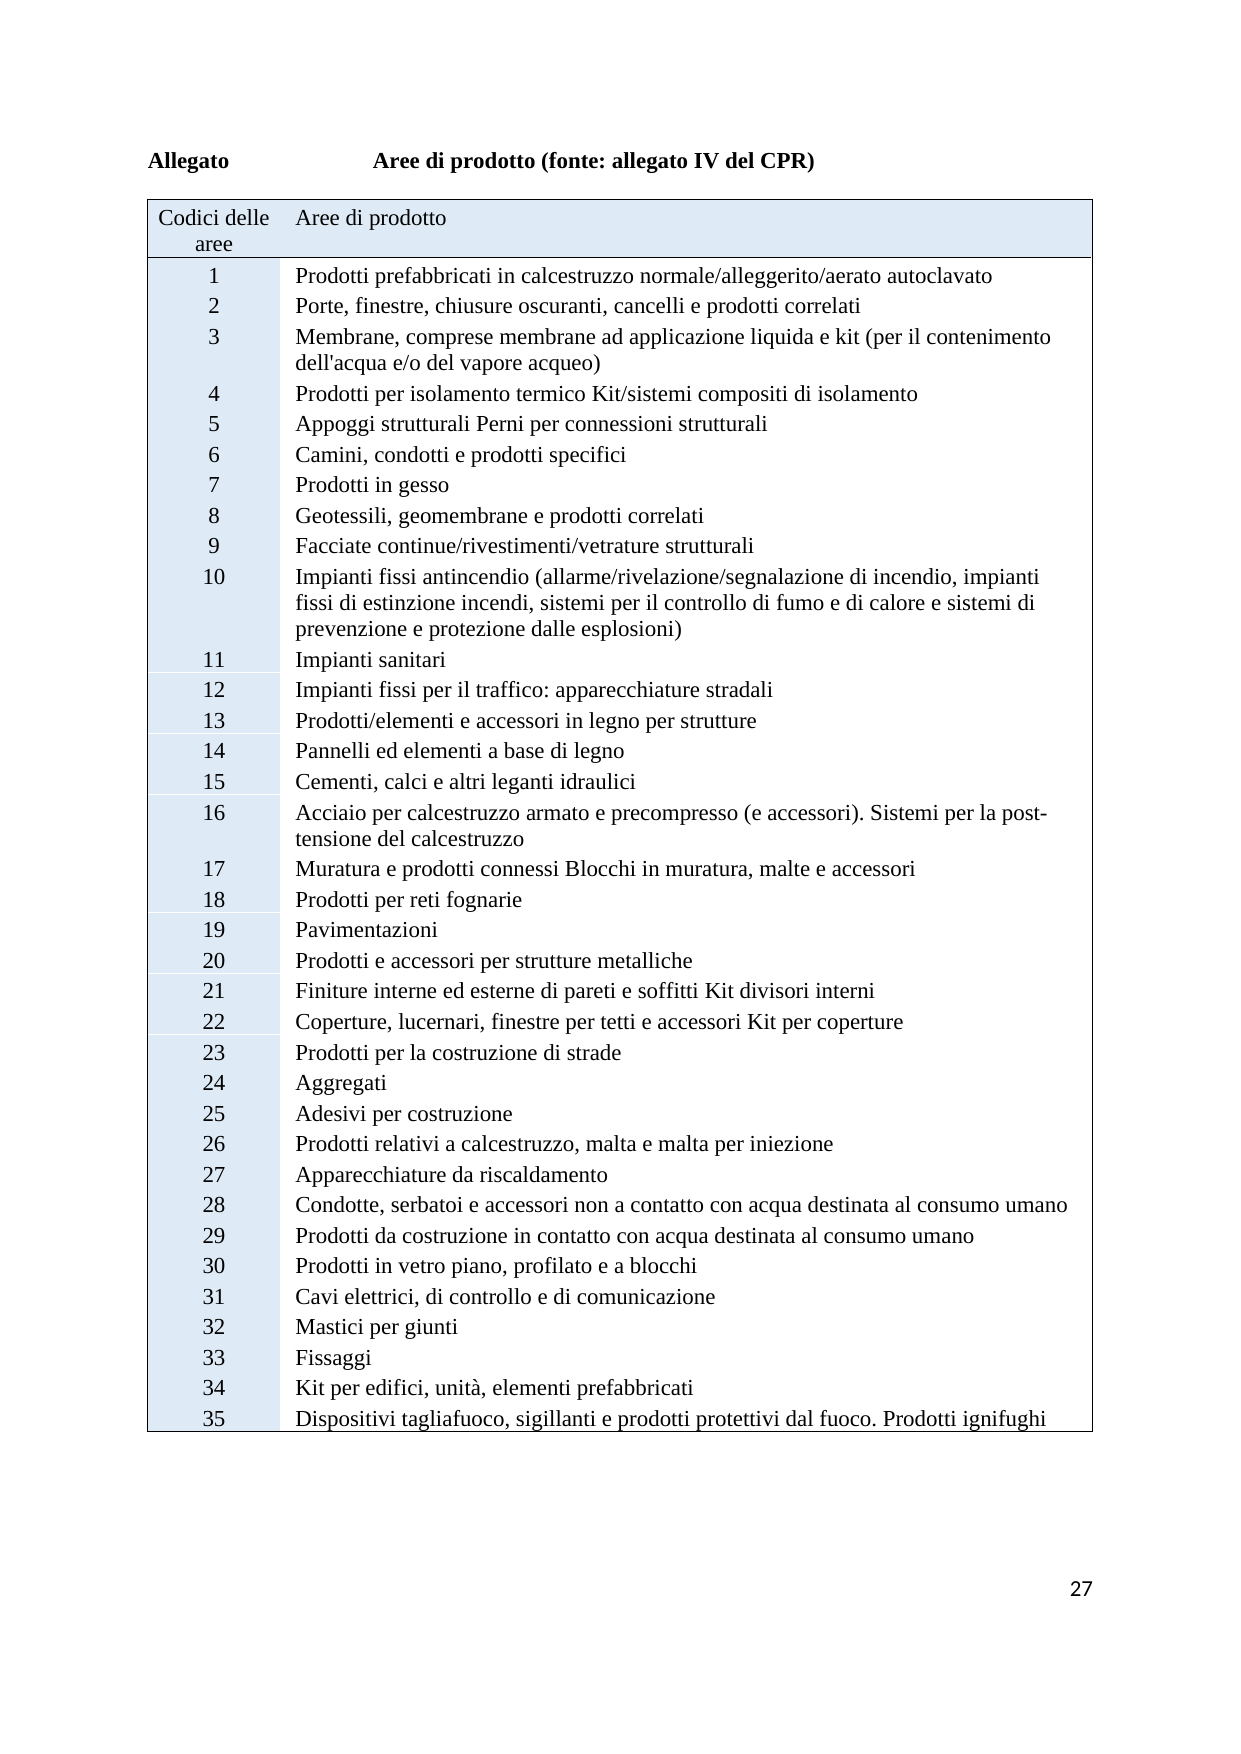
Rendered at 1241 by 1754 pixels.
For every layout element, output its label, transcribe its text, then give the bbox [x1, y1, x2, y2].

table_cell 26 [148, 1126, 280, 1157]
table_cell 7 [148, 467, 280, 498]
table_cell 18 [148, 882, 280, 912]
table_cell 29 [148, 1218, 280, 1248]
table_cell 35 [148, 1401, 280, 1431]
table_cell 25 [148, 1096, 280, 1126]
table_cell 11 [148, 642, 280, 672]
table_cell Apparecchiature da riscaldamento [280, 1157, 1092, 1187]
table_header Aree di prodotto [280, 200, 1092, 257]
table_cell Prodotti relativi a calcestruzzo, malta e malta per iniezione [280, 1126, 1092, 1157]
table_cell 19 [148, 913, 280, 943]
table_cell 28 [148, 1187, 280, 1218]
table_cell Impianti fissi per il traffico: apparecchiature stradali [280, 673, 1092, 703]
table_cell Cementi, calci e altri leganti idraulici [280, 764, 1092, 794]
table_cell 31 [148, 1279, 280, 1309]
table_cell 12 [148, 673, 280, 703]
table_cell Geotessili, geomembrane e prodotti correlati [280, 498, 1092, 528]
table_header Codici delle aree [148, 200, 280, 257]
table_cell 13 [148, 703, 280, 733]
table_cell 1 [148, 258, 280, 288]
table_cell Porte, finestre, chiusure oscuranti, cancelli e prodotti correlati [280, 288, 1092, 319]
table_cell 27 [148, 1157, 280, 1187]
table_cell Prodotti prefabbricati in calcestruzzo normale/alleggerito/aerato autoclavato [280, 257, 1092, 288]
table_cell Prodotti/elementi e accessori in legno per strutture [280, 703, 1092, 733]
table_cell Prodotti per isolamento termico Kit/sistemi compositi di isolamento [280, 376, 1092, 406]
table_cell Cavi elettrici, di controllo e di comunicazione [280, 1279, 1092, 1309]
table_cell Acciaio per calcestruzzo armato e precompresso (e accessori). Sistemi per la post-tensione del calcestruzzo [280, 795, 1092, 851]
text Allegato Aree di prodotto (fonte: allegato IV del CPR) [148, 148, 1093, 174]
table_cell Pavimentazioni [280, 913, 1092, 943]
table_cell Prodotti per reti fognarie [280, 882, 1092, 912]
table_cell 20 [148, 943, 280, 973]
table_cell Prodotti da costruzione in contatto con acqua destinata al consumo umano [280, 1218, 1092, 1248]
table_cell Appoggi strutturali Perni per connessioni strutturali [280, 406, 1092, 437]
table_cell Facciate continue/rivestimenti/vetrature strutturali [280, 528, 1092, 559]
table_cell 23 [148, 1035, 280, 1065]
table_cell Prodotti in vetro piano, profilato e a blocchi [280, 1248, 1092, 1279]
table_cell Prodotti e accessori per strutture metalliche [280, 943, 1092, 973]
table_cell Camini, condotti e prodotti specifici [280, 437, 1092, 467]
table_cell Finiture interne ed esterne di pareti e soffitti Kit divisori interni [280, 974, 1092, 1004]
table_cell 14 [148, 734, 280, 764]
table_cell Mastici per giunti [280, 1309, 1092, 1340]
table_cell 2 [148, 288, 280, 319]
table_cell 4 [148, 376, 280, 406]
table_cell 33 [148, 1340, 280, 1370]
table_cell 30 [148, 1248, 280, 1279]
table_cell Muratura e prodotti connessi Blocchi in muratura, malte e accessori [280, 851, 1092, 882]
table_cell 5 [148, 406, 280, 437]
table_cell Coperture, lucernari, finestre per tetti e accessori Kit per coperture [280, 1004, 1092, 1034]
table_cell 3 [148, 319, 280, 376]
table_cell Kit per edifici, unità, elementi prefabbricati [280, 1370, 1092, 1401]
table_cell 21 [148, 974, 280, 1004]
table_cell 6 [148, 437, 280, 467]
table_cell Impianti fissi antincendio (allarme/rivelazione/segnalazione di incendio, impianti fissi di estinzione incendi, sistemi per il controllo di fumo e di calore e sistemi di prevenzione e protezione dalle esplosioni) [280, 559, 1092, 642]
table_cell Prodotti per la costruzione di strade [280, 1035, 1092, 1065]
table_cell 15 [148, 764, 280, 794]
table_cell Aggregati [280, 1065, 1092, 1096]
table_cell Fissaggi [280, 1340, 1092, 1370]
table_cell 34 [148, 1370, 280, 1401]
table_cell 24 [148, 1065, 280, 1096]
table_cell Dispositivi tagliafuoco, sigillanti e prodotti protettivi dal fuoco. Prodotti ignifughi [280, 1401, 1092, 1431]
table_cell Membrane, comprese membrane ad applicazione liquida e kit (per il contenimento dell'acqua e/o del vapore acqueo) [280, 319, 1092, 376]
table_cell 32 [148, 1309, 280, 1340]
table_cell Adesivi per costruzione [280, 1096, 1092, 1126]
table_cell Prodotti in gesso [280, 467, 1092, 498]
table_cell 9 [148, 528, 280, 559]
table_cell Pannelli ed elementi a base di legno [280, 734, 1092, 764]
table_cell 17 [148, 851, 280, 882]
table_cell Impianti sanitari [280, 642, 1092, 672]
table_cell 10 [148, 559, 280, 642]
table_cell 8 [148, 498, 280, 528]
table_cell 16 [148, 795, 280, 851]
table_cell Condotte, serbatoi e accessori non a contatto con acqua destinata al consumo umano [280, 1187, 1092, 1218]
table_cell 22 [148, 1004, 280, 1034]
